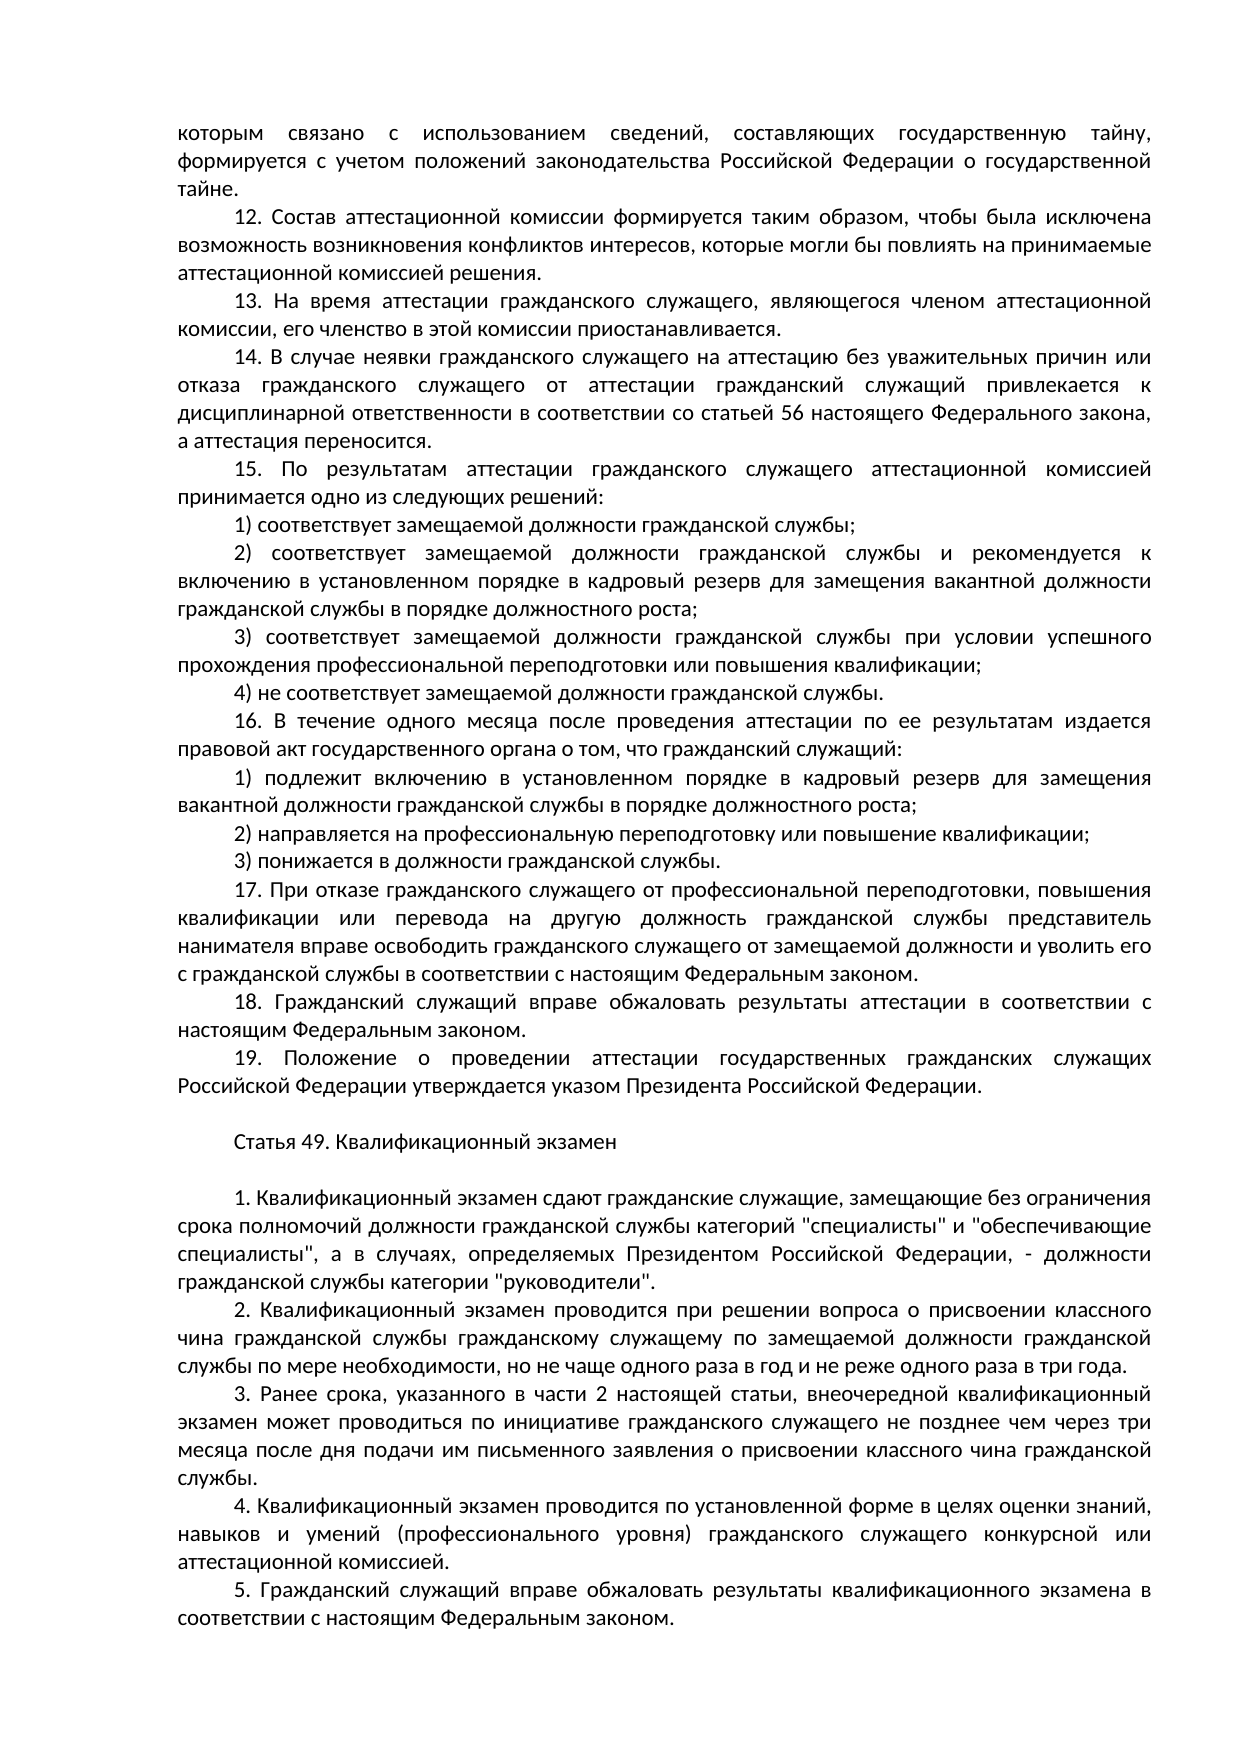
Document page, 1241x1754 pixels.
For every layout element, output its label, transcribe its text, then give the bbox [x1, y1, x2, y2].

text 2) соответствует замещаемой должности гражданской службы и рекомендуется к включению в установленном порядке в кадровый резерв для замещения вакантной должности гражданской службы в порядке должностного роста; [177, 538, 1152, 622]
text 12. Состав аттестационной комиссии формируется таким образом, чтобы была исключена возможность возникновения конфликтов интересов, которые могли бы повлиять на принимаемые аттестационной комиссией решения. [177, 202, 1152, 286]
text 2) направляется на профессиональную переподготовку или повышение квалификации; [177, 819, 1152, 847]
text 1. Квалификационный экзамен сдают гражданские служащие, замещающие без ограничения срока полномочий должности гражданской службы категорий "специалисты" и "обеспечивающие специалисты", а в случаях, определяемых Президентом Российской Федерации, - должности гражданской службы категории "руководители". [177, 1183, 1152, 1295]
text 16. В течение одного месяца после проведения аттестации по ее результатам издается правовой акт государственного органа о том, что гражданский служащий: [177, 707, 1152, 763]
text 17. При отказе гражданского служащего от профессиональной переподготовки, повышения квалификации или перевода на другую должность гражданской службы представитель нанимателя вправе освободить гражданского служащего от замещаемой должности и уволить его с гражданской службы в соответствии с настоящим Федеральным законом. [177, 875, 1152, 987]
text 18. Гражданский служащий вправе обжаловать результаты аттестации в соответствии с настоящим Федеральным законом. [177, 987, 1152, 1043]
text 3) понижается в должности гражданской службы. [177, 847, 1152, 875]
text 1) соответствует замещаемой должности гражданской службы; [177, 510, 1152, 538]
text 13. На время аттестации гражданского служащего, являющегося членом аттестационной комиссии, его членство в этой комиссии приостанавливается. [177, 286, 1152, 342]
text 4) не соответствует замещаемой должности гражданской службы. [177, 678, 1152, 707]
text 3) соответствует замещаемой должности гражданской службы при условии успешного прохождения профессиональной переподготовки или повышения квалификации; [177, 622, 1152, 678]
text 5. Гражданский служащий вправе обжаловать результаты квалификационного экзамена в соответствии с настоящим Федеральным законом. [177, 1575, 1152, 1631]
text 2. Квалификационный экзамен проводится при решении вопроса о присвоении классного чина гражданской службы гражданскому служащему по замещаемой должности гражданской службы по мере необходимости, но не чаще одного раза в год и не реже одного раза в три года. [177, 1295, 1152, 1379]
text Статья 49. Квалификационный экзамен [177, 1127, 1152, 1155]
text 15. По результатам аттестации гражданского служащего аттестационной комиссией принимается одно из следующих решений: [177, 454, 1152, 510]
text 14. В случае неявки гражданского служащего на аттестацию без уважительных причин или отказа гражданского служащего от аттестации гражданский служащий привлекается к дисциплинарной ответственности в соответствии со статьей 56 настоящего Федерального закона, а аттестация переносится. [177, 342, 1152, 454]
text 3. Ранее срока, указанного в части 2 настоящей статьи, внеочередной квалификационный экзамен может проводиться по инициативе гражданского служащего не позднее чем через три месяца после дня подачи им письменного заявления о присвоении классного чина гражданской службы. [177, 1379, 1152, 1491]
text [177, 118, 1152, 202]
text 19. Положение о проведении аттестации государственных гражданских служащих Российской Федерации утверждается указом Президента Российской Федерации. [177, 1043, 1152, 1099]
text 4. Квалификационный экзамен проводится по установленной форме в целях оценки знаний, навыков и умений (профессионального уровня) гражданского служащего конкурсной или аттестационной комиссией. [177, 1491, 1152, 1575]
text 1) подлежит включению в установленном порядке в кадровый резерв для замещения вакантной должности гражданской службы в порядке должностного роста; [177, 763, 1152, 819]
